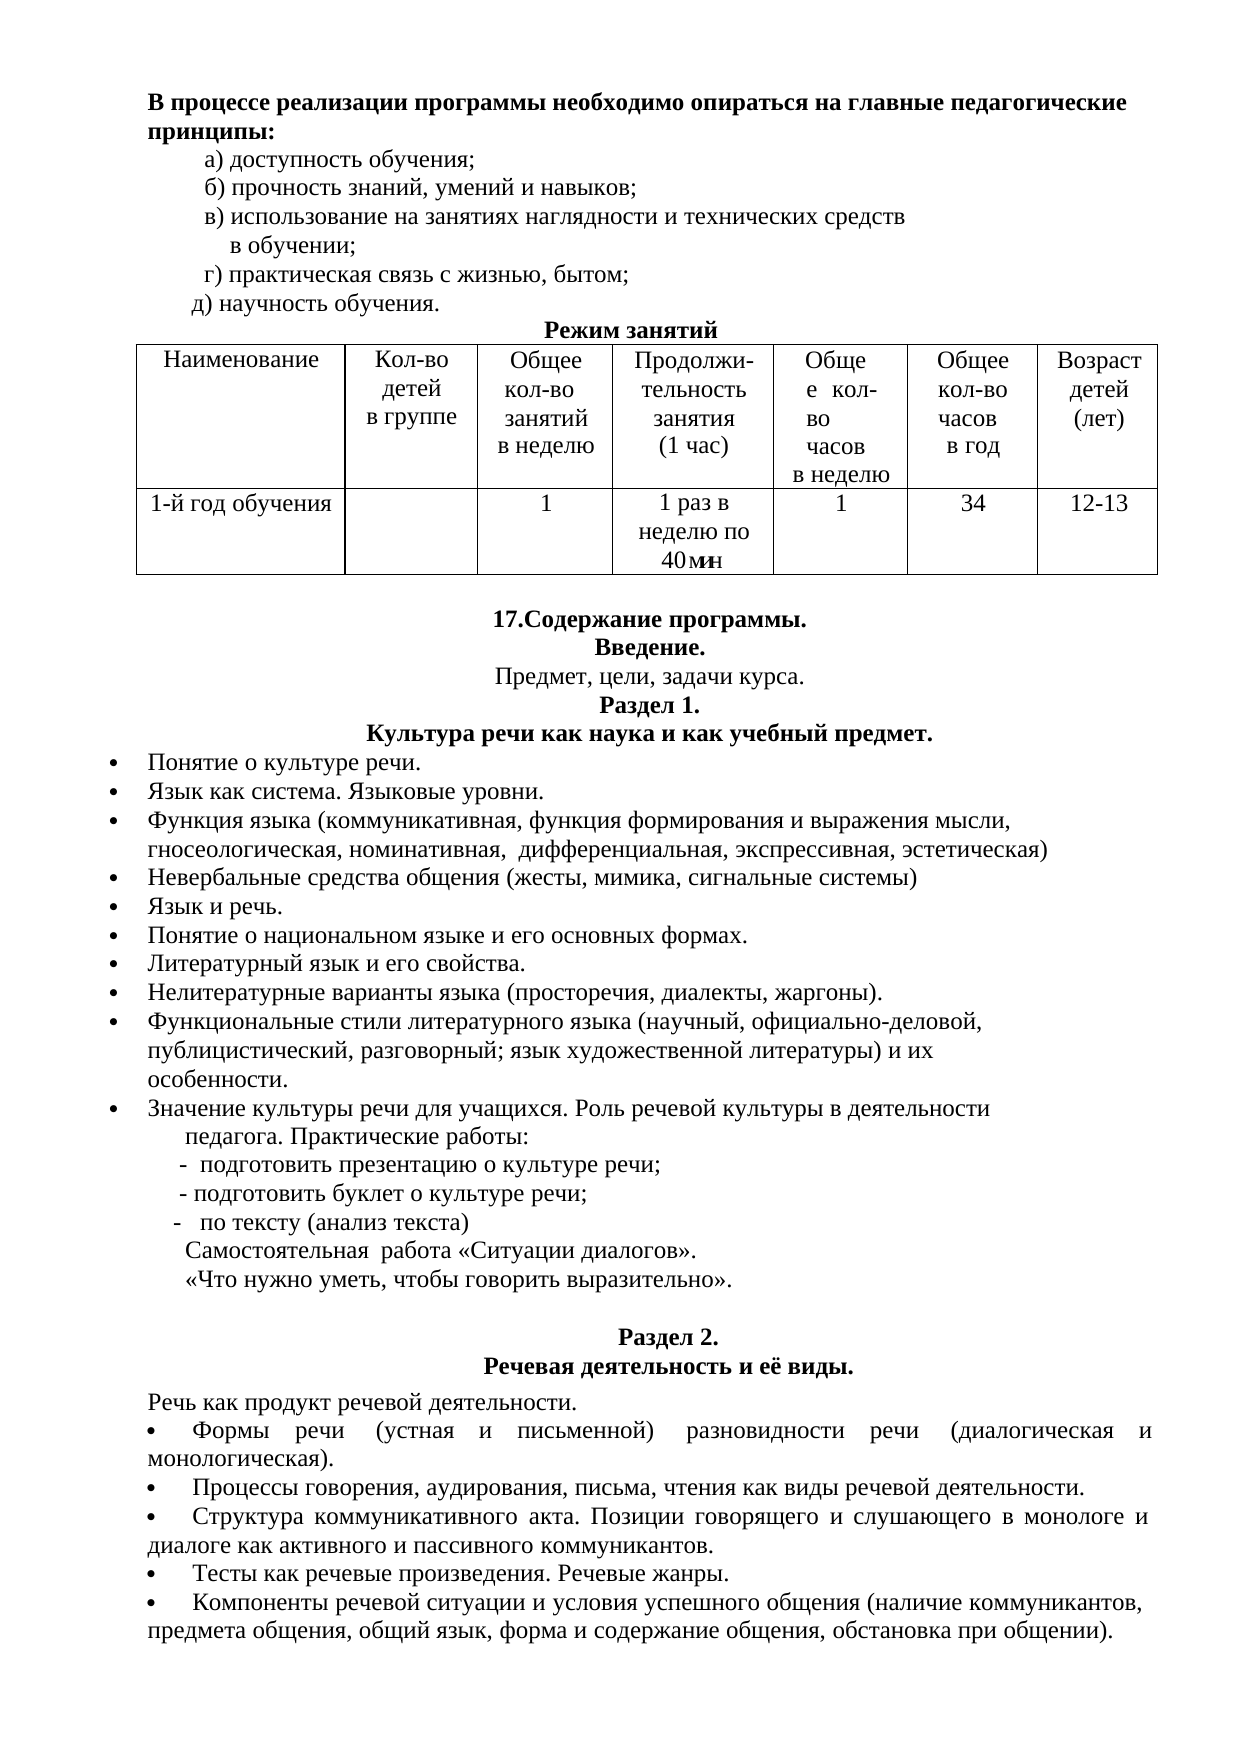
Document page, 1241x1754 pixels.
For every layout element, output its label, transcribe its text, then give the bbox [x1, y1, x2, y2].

table_cell 1 [478, 489, 612, 574]
table_header Наименование [137, 345, 344, 488]
text «Что нужно уметь, чтобы говорить выразительно». [185, 1264, 1180, 1293]
table_header Кол-во детей в группе [346, 345, 477, 488]
text Самостоятельная работа «Ситуации диалогов». [185, 1236, 1180, 1264]
list подготовить буклет о культуре речи; [179, 1178, 1180, 1207]
table_header Общее кол-во часов в неделю [774, 345, 907, 488]
subtitle Режим занятий [149, 316, 1113, 343]
list Нелитературные варианты языка (просторечия, диалекты, жаргоны). [110, 978, 1180, 1006]
table_header Возраст детей (лет) [1038, 345, 1157, 488]
list Функция языка (коммуникативная, функция формирования и выражения мысли, гносеологическая, номинативная, дифференциальная, экспрессивная, эстетическая) [110, 805, 1049, 863]
list по тексту (анализ текста) [173, 1207, 1180, 1236]
list Компоненты речевой ситуации и условия успешного общения (наличие коммуникантов, предмета общения, общий язык, форма и содержание общения, обстановка при общении). [147, 1587, 1152, 1644]
text В процессе реализации программы необходимо опираться на главные педагогические принципы: [147, 87, 1129, 145]
subtitle Раздел 1. [186, 690, 1113, 719]
list подготовить презентацию о культуре речи; [179, 1150, 1180, 1178]
list Язык и речь. [110, 891, 1180, 920]
text в) использование на занятиях наглядности и технических средств в обучении; [204, 201, 912, 259]
text а) доступность обучения; [204, 145, 1180, 173]
table_header Общее кол-во занятий в неделю [478, 345, 612, 488]
list Язык как система. Языковые уровни. [110, 776, 1180, 805]
table_cell 1-й год обучения [137, 489, 344, 574]
text г) практическая связь с жизнью, бытом; д) научность обучения. [191, 259, 631, 316]
table_header Продолжи- тельность занятия (1 час) [613, 345, 773, 488]
table_cell 1 [774, 489, 907, 574]
list Структура коммуникативного акта. Позиции говорящего и слушающего в монологе и диалоге как активного и пассивного коммуникантов. [147, 1501, 1151, 1559]
text Речевая деятельность и её виды. [224, 1351, 1113, 1380]
text 17.Содержание программы. [186, 604, 1113, 633]
list Процессы говорения, аудирования, письма, чтения как виды речевой деятельности. [147, 1473, 1180, 1501]
table_header Общее кол-во часов в год [908, 345, 1037, 488]
list Литературный язык и его свойства. [110, 949, 1180, 977]
table_cell 1 раз в неделю по 40 мин [613, 489, 773, 574]
table_cell 12-13 [1038, 489, 1157, 574]
table_cell [346, 489, 477, 574]
list Понятие о культуре речи. [110, 748, 1180, 776]
list Понятие о национальном языке и его основных формах. [110, 920, 1180, 949]
text Культура речи как наука и как учебный предмет. [186, 719, 1113, 748]
text Предмет, цели, задачи курса. [186, 661, 1113, 690]
list Тесты как речевые произведения. Речевые жанры. [147, 1559, 1180, 1587]
list Формы речи (устная и письменной) разновидности речи (диалогическая и монологическая). [147, 1416, 1152, 1472]
list Речь как продукт речевой деятельности. [147, 1387, 1180, 1415]
subtitle Раздел 2. [223, 1323, 1113, 1351]
list Невербальные средства общения (жесты, мимика, сигнальные системы) [110, 863, 1180, 891]
table_cell 34 [908, 489, 1037, 574]
list Значение культуры речи для учащихся. Роль речевой культуры в деятельности педагога. Практические работы: [110, 1093, 1095, 1150]
text б) прочность знаний, умений и навыков; [204, 173, 1180, 201]
subtitle Введение. [187, 633, 1113, 661]
list Функциональные стили литературного языка (научный, официально-деловой, публицистический, разговорный; язык художественной литературы) и их особенности. [110, 1006, 1080, 1093]
